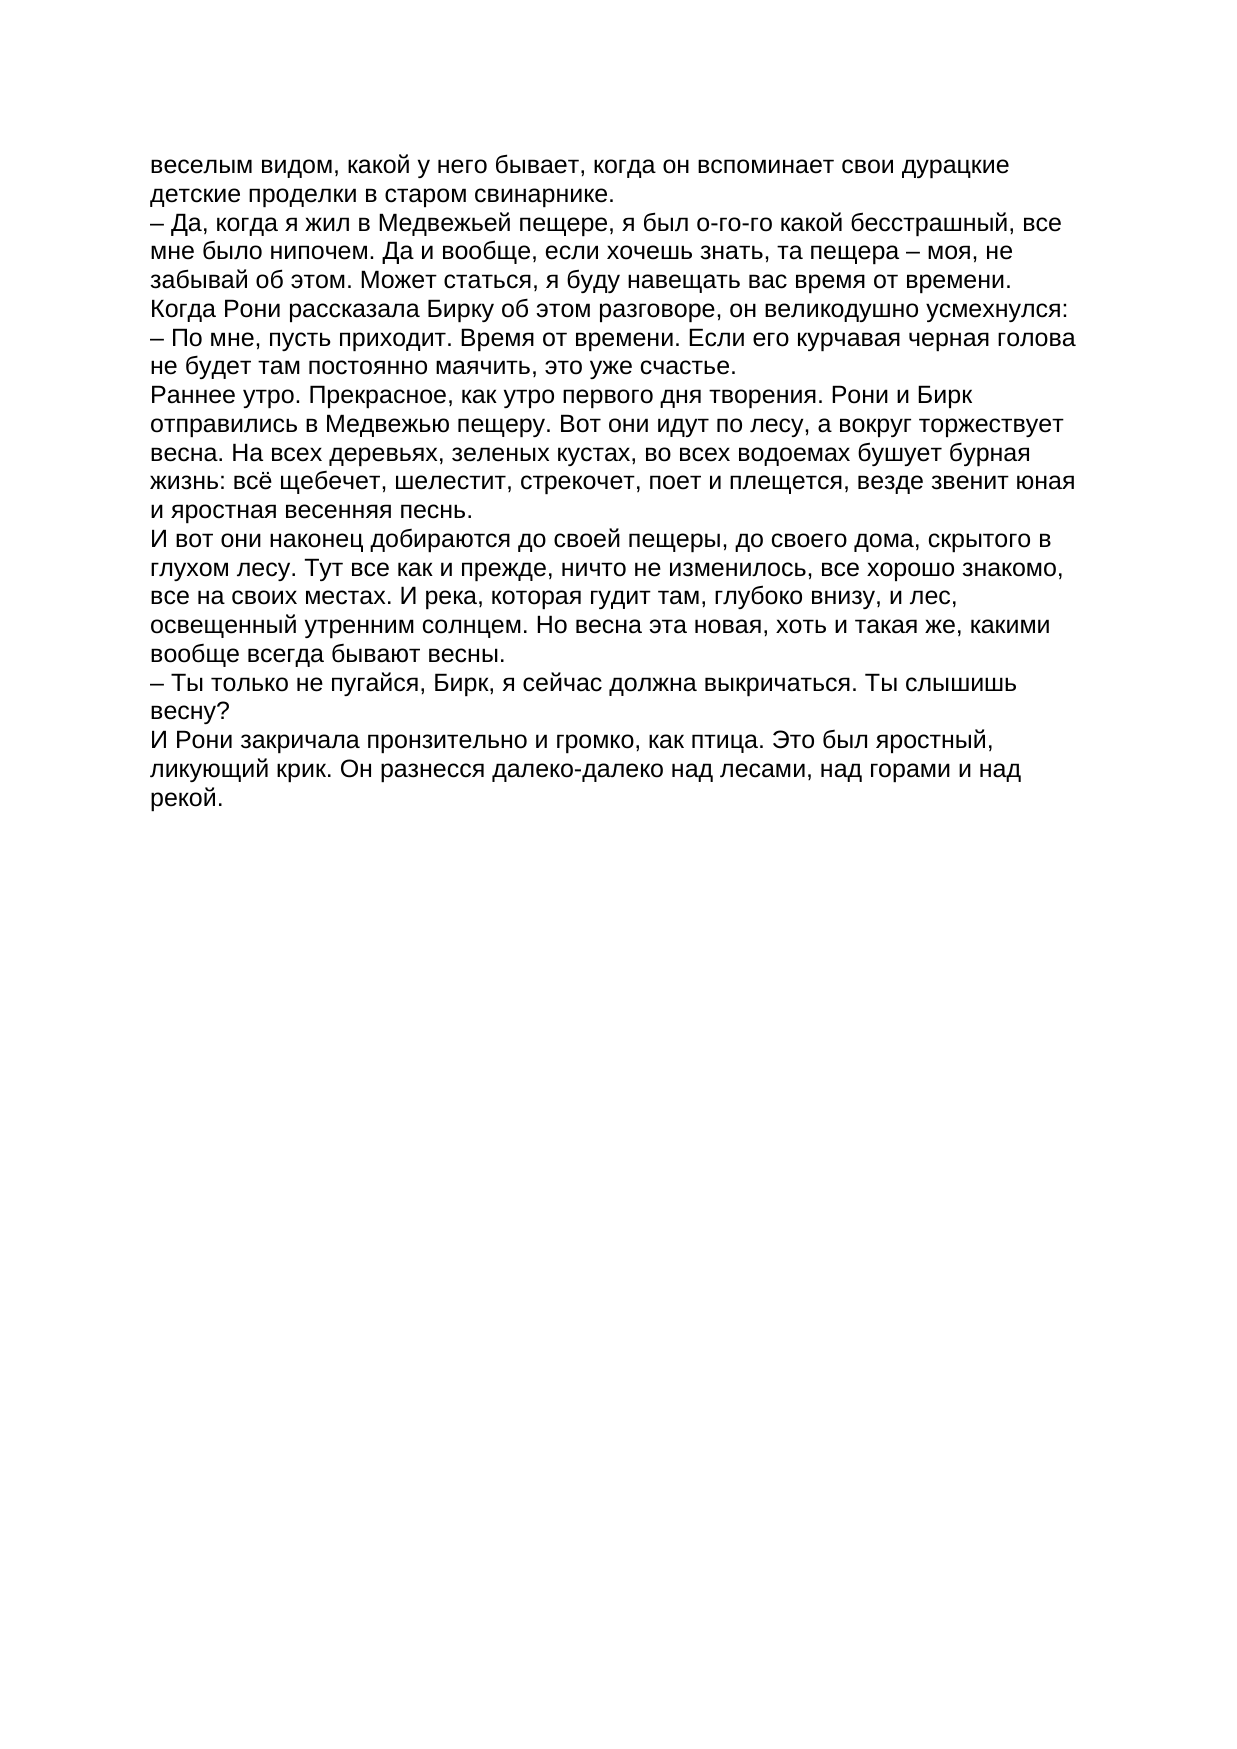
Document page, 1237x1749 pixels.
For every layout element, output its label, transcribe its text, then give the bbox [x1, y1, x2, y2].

text Раннее утро. Прекрасное, как утро первого дня творения. Рони и Бирк отправились в Медвежью пещеру. Вот они идут по лесу, а вокруг торжествует весна. На всех деревьях, зеленых кустах, во всех водоемах бушует бурная жизнь: всё щебечет, шелестит, стрекочет, поет и плещется, везде звенит юная и яростная весенняя песнь. [150, 380, 1086, 524]
text – По мне, пусть приходит. Время от времени. Если его курчавая черная голова не будет там постоянно маячить, это уже счастье. [150, 322, 1086, 380]
text И Рони закричала пронзительно и громко, как птица. Это был яростный, ликующий крик. Он разнесся далеко-далеко над лесами, над горами и над рекой. [150, 725, 1086, 811]
text И вот они наконец добираются до своей пещеры, до своего дома, скрытого в глухом лесу. Тут все как и прежде, ничто не изменилось, все хорошо знакомо, все на своих местах. И река, которая гудит там, глубоко внизу, и лес, освещенный утренним солнцем. Но весна эта новая, хоть и такая же, какими вообще всегда бывают весны. [150, 524, 1086, 667]
text – Да, когда я жил в Медвежьей пещере, я был о-го-го какой бесстрашный, все мне было нипочем. Да и вообще, если хочешь знать, та пещера – моя, не забывай об этом. Может статься, я буду навещать вас время от времени. [150, 207, 1086, 294]
text Когда Рони рассказала Бирку об этом разговоре, он великодушно усмехнулся: [150, 294, 1086, 322]
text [150, 150, 1086, 207]
text – Ты только не пугайся, Бирк, я сейчас должна выкричаться. Ты слышишь весну? [150, 667, 1086, 725]
